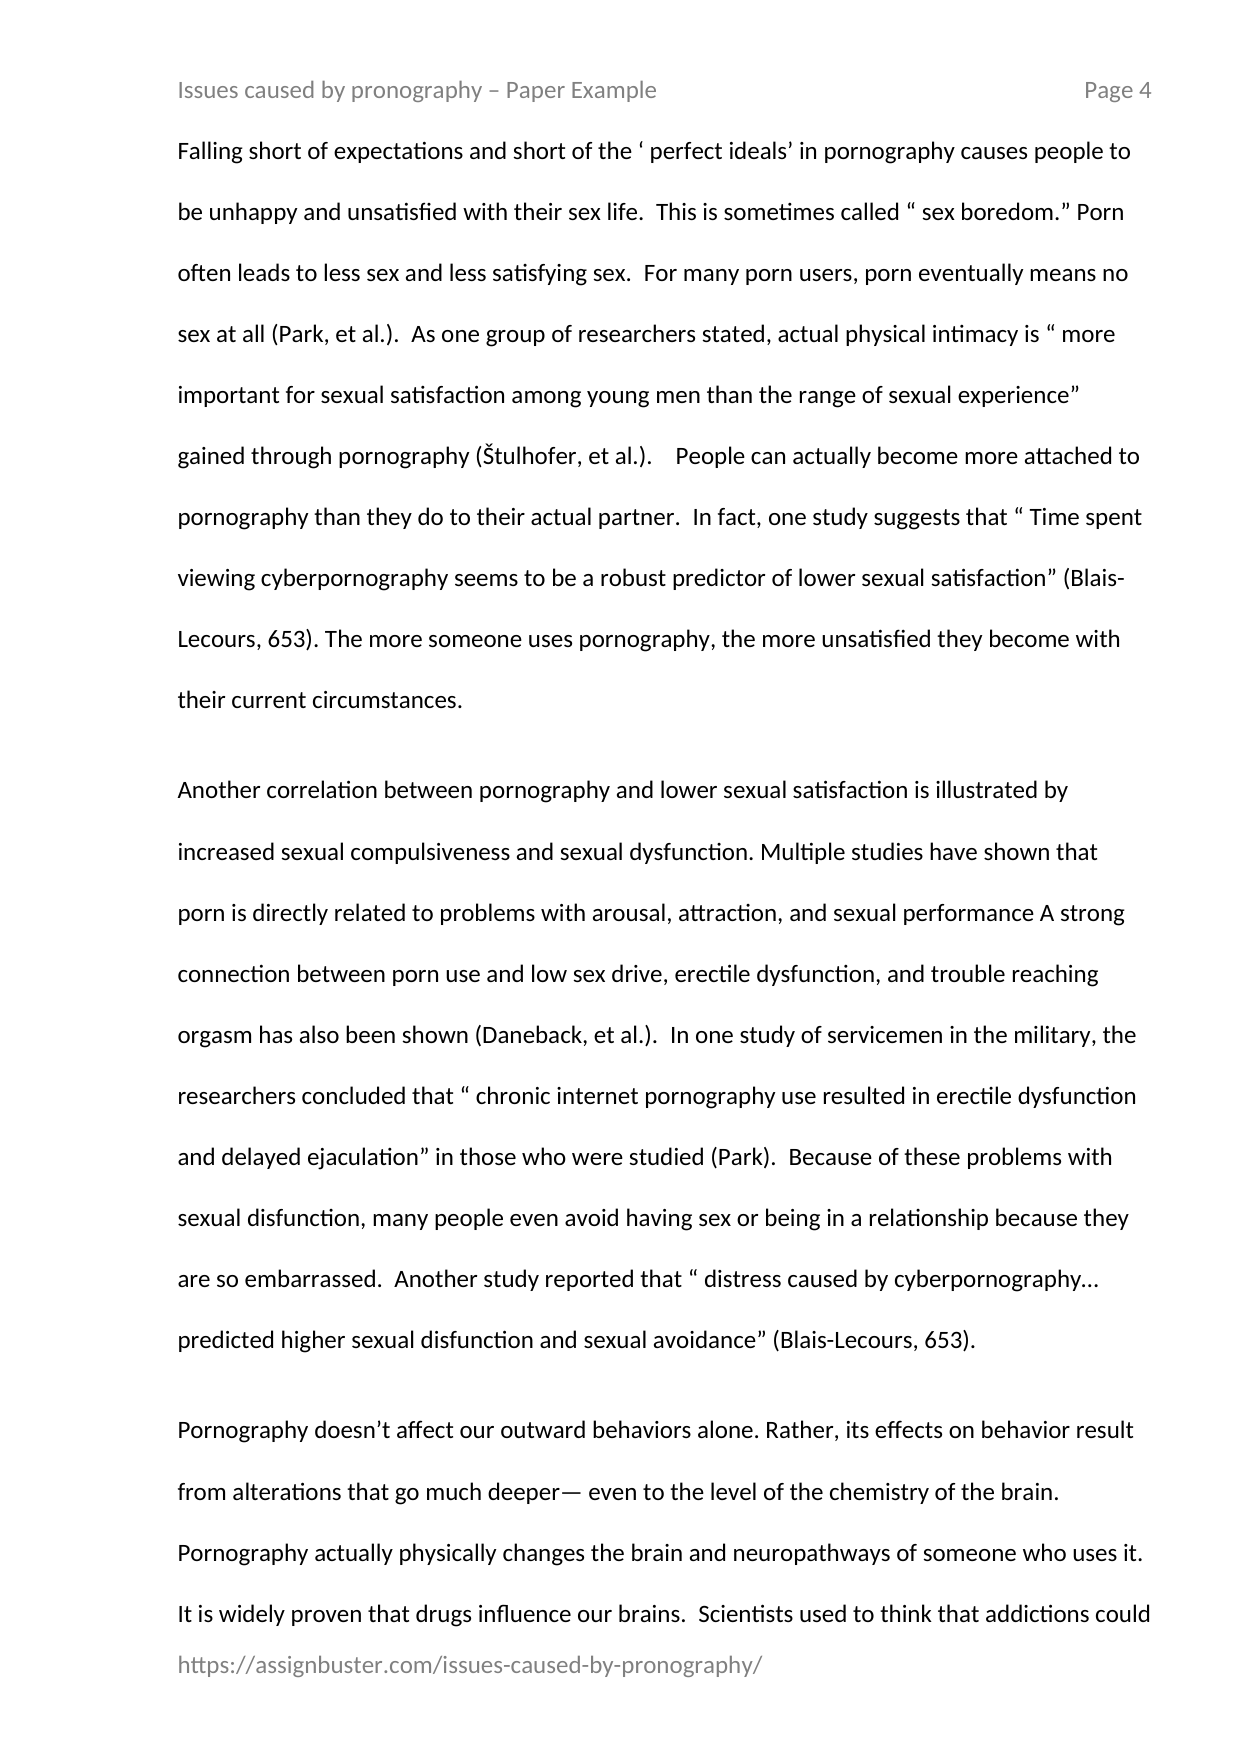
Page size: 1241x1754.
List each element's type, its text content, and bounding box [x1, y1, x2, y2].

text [177, 1414, 1152, 1628]
text Falling short of expectations and short of the ‘ perfect ideals’ in pornography causes people to be unhappy and unsatisfied with their sex life. This is sometimes called “ sex boredom.” Porn often leads to less sex and less satisfying sex. For many porn users, porn eventually means no sex at all (Park, et al.). As one group of researchers stated, actual physical intimacy is “ more important for sexual satisfaction among young men than the range of sexual experience” gained through pornography (Štulhofer, et al.). People can actually become more attached to pornography than they do to their actual partner. In fact, one study suggests that “ Time spent viewing cyberpornography seems to be a robust predictor of lower sexual satisfaction” (Blais-Lecours, 653). The more someone uses pornography, the more unsatisfied they become with their current circumstances. [177, 135, 1152, 715]
text Another correlation between pornography and lower sexual satisfaction is illustrated by increased sexual compulsiveness and sexual dysfunction. Multiple studies have shown that porn is directly related to problems with arousal, attraction, and sexual performance A strong connection between porn use and low sex drive, erectile dysfunction, and trouble reaching orgasm has also been shown (Daneback, et al.). In one study of servicemen in the military, the researchers concluded that “ chronic internet pornography use resulted in erectile dysfunction and delayed ejaculation” in those who were studied (Park). Because of these problems with sexual disfunction, many people even avoid having sex or being in a relationship because they are so embarrassed. Another study reported that “ distress caused by cyberpornography… predicted higher sexual disfunction and sexual avoidance” (Blais-Lecours, 653). [177, 775, 1152, 1354]
